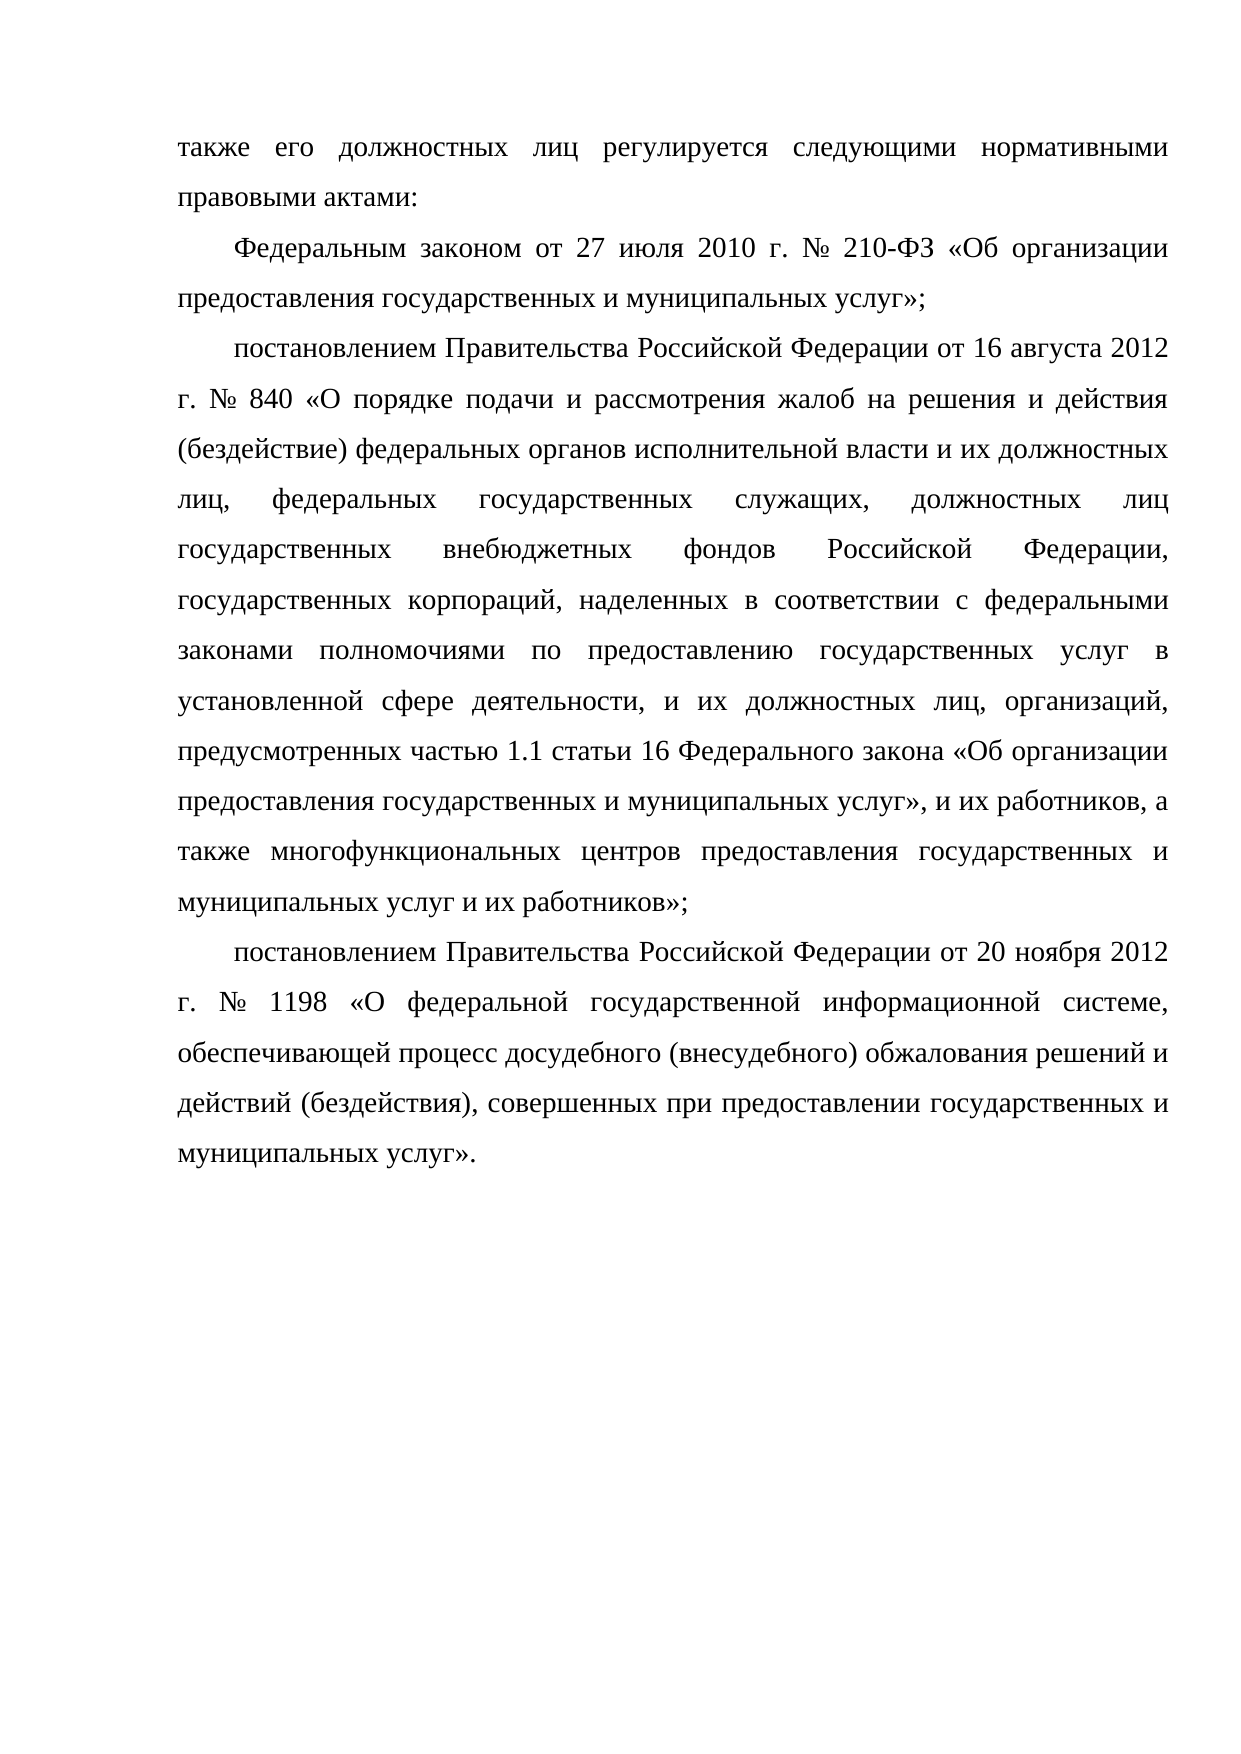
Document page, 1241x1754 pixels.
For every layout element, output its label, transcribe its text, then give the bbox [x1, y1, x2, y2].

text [177, 129, 1169, 213]
text постановлением Правительства Российской Федерации от 20 ноября 2012 г. № 1198 «О федеральной государственной информационной системе, обеспечивающей процесс досудебного (внесудебного) обжалования решений и действий (бездействия), совершенных при предоставлении государственных и муниципальных услуг». [177, 934, 1169, 1169]
text Федеральным законом от 27 июля 2010 г. № 210-ФЗ «Об организации предоставления государственных и муниципальных услуг»; [177, 230, 1169, 314]
text постановлением Правительства Российской Федерации от 16 августа 2012 г. № 840 «О порядке подачи и рассмотрения жалоб на решения и действия (бездействие) федеральных органов исполнительной власти и их должностных лиц, федеральных государственных служащих, должностных лиц государственных внебюджетных фондов Российской Федерации, государственных корпораций, наделенных в соответствии с федеральными законами полномочиями по предоставлению государственных услуг в установленной сфере деятельности, и их должностных лиц, организаций, предусмотренных частью 1.1 статьи 16 Федерального закона «Об организации предоставления государственных и муниципальных услуг», и их работников, а также многофункциональных центров предоставления государственных и муниципальных услуг и их работников»; [177, 330, 1169, 917]
